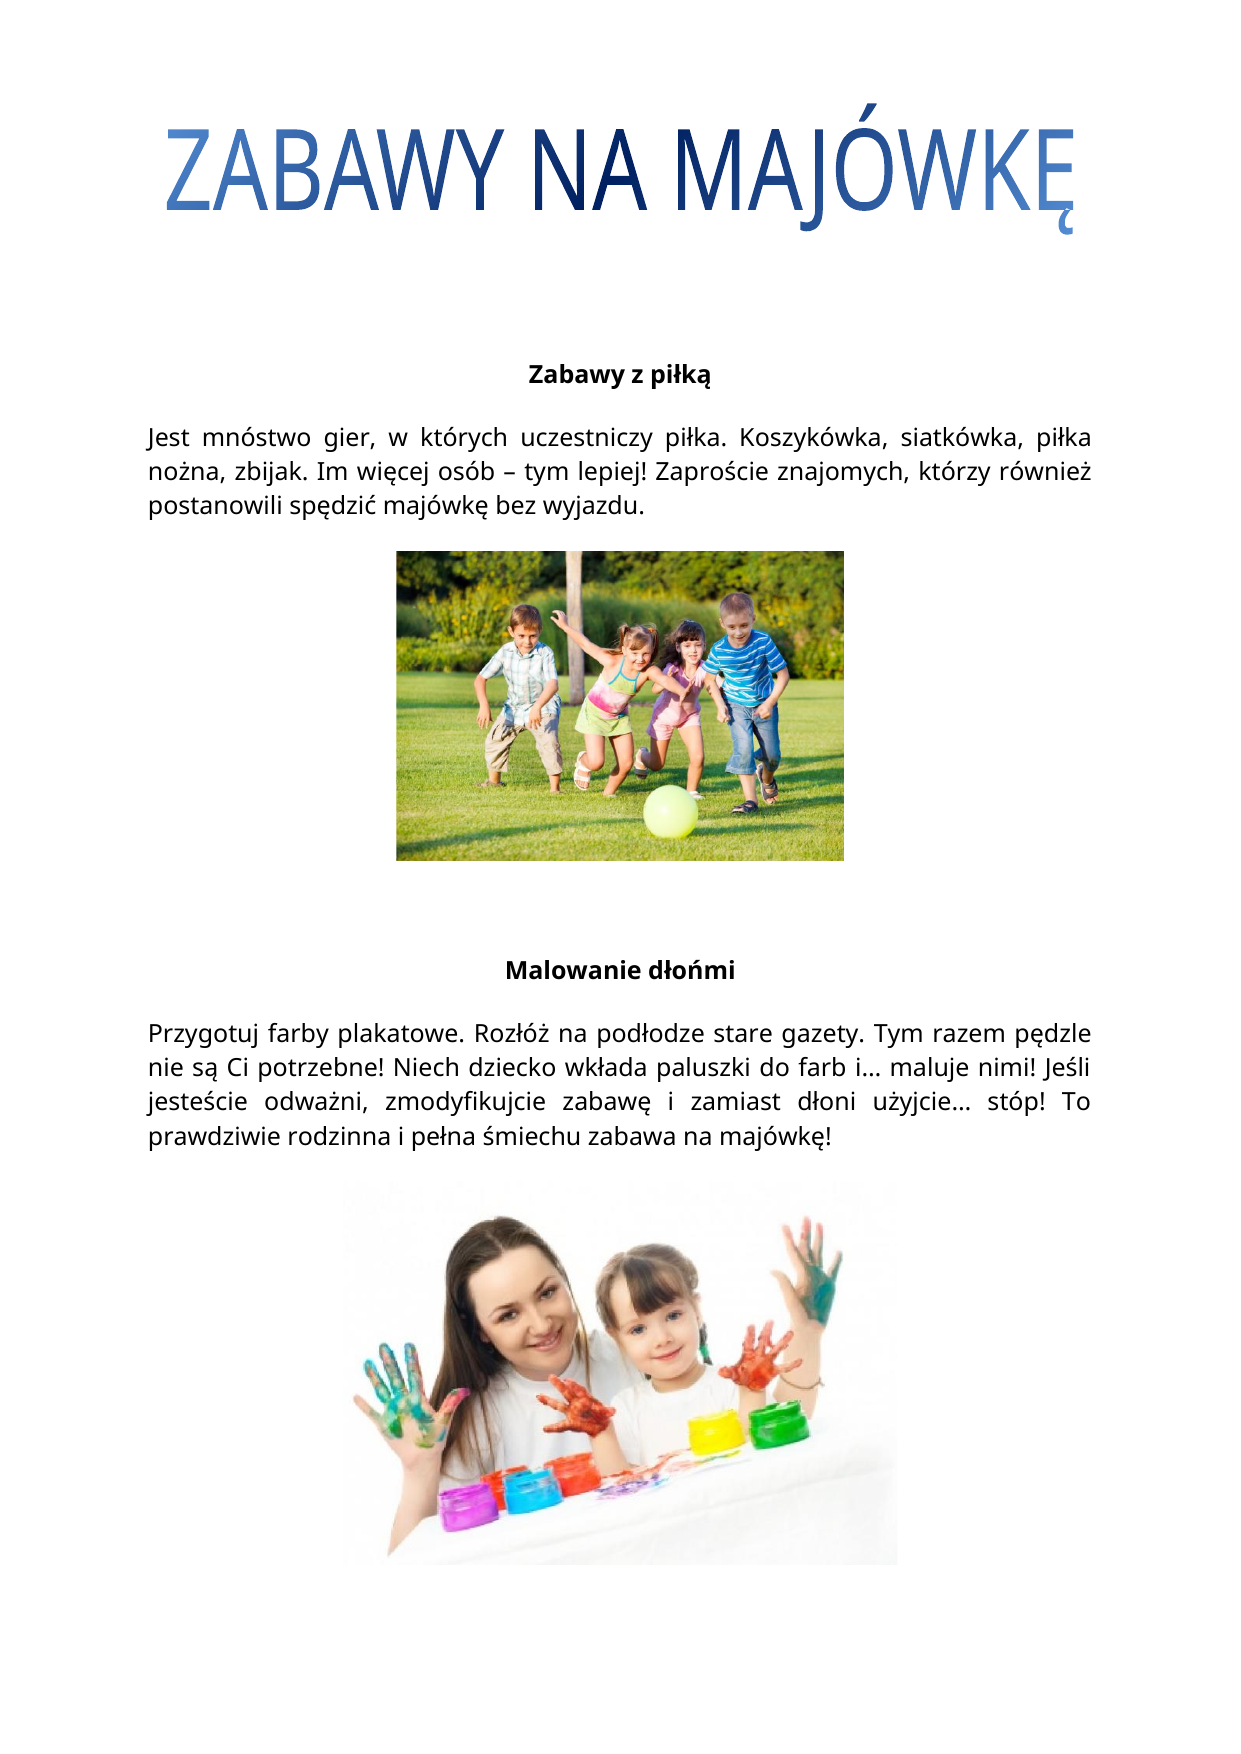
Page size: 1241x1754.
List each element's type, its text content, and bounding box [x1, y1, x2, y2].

text Jest mnóstwo gier, w których uczestniczy piłka. Koszykówka, siatkówka, piłka nożna, zbijak. Im więcej osób – tym lepiej! Zaproście znajomych, którzy również postanowili spędzić majówkę bez wyjazdu. [148, 419, 1093, 522]
text Malowanie dłońmi [148, 953, 1093, 987]
text Zabawy z piłką [148, 356, 1093, 390]
picture [342, 1181, 898, 1565]
text Przygotuj farby plakatowe. Rozłóż na podłodze stare gazety. Tym razem pędzle nie są Ci potrzebne! Niech dziecko wkłada paluszki do farb i… maluje nimi! Jeśli jesteście odważni, zmodyfikujcie zabawę i zamiast dłoni użyjcie… stóp! To prawdziwie rodzinna i pełna śmiechu zabawa na majówkę! [148, 1016, 1093, 1152]
picture [396, 551, 844, 861]
